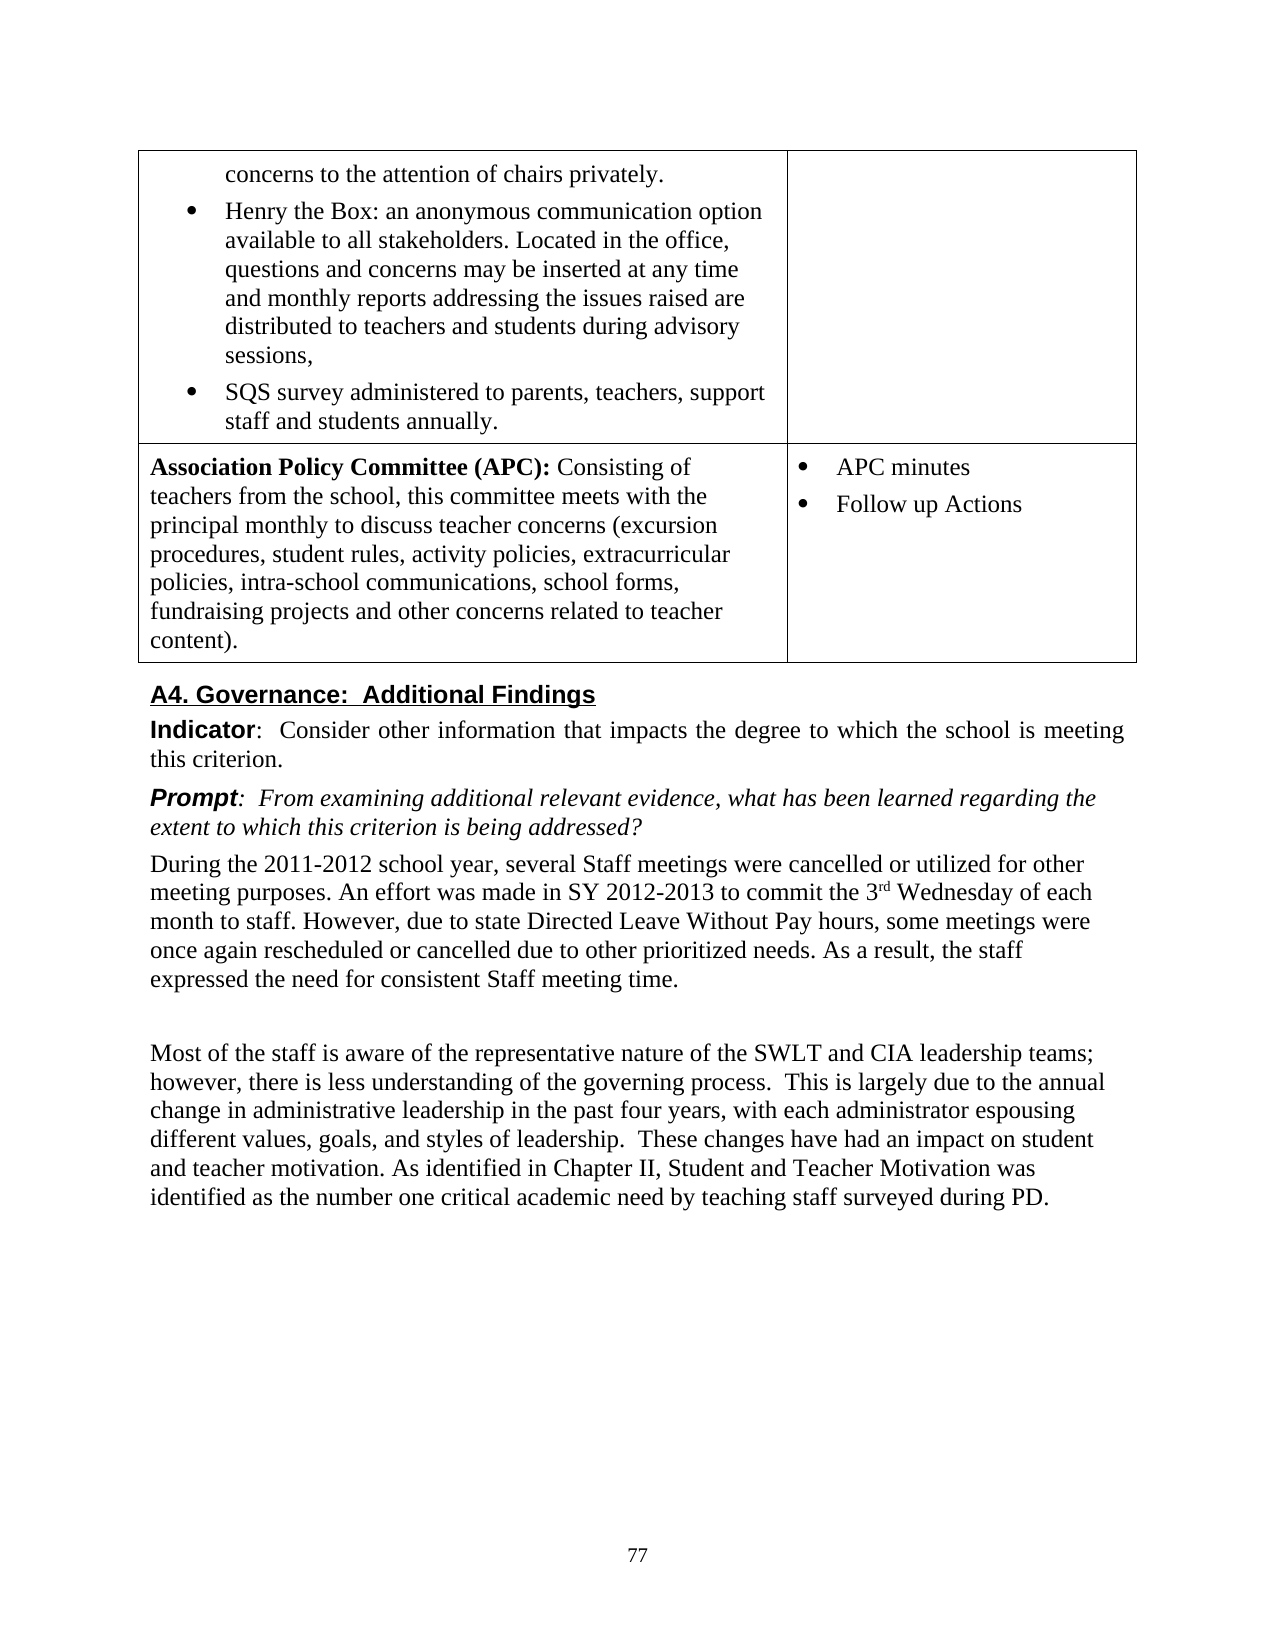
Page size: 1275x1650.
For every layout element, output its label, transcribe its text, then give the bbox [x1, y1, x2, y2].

table_cell Association Policy Committee (APC): Consisting of teachers from the school, this committee meets with the principal monthly to discuss teacher concerns (excursion procedures, student rules, activity policies, extracurricular policies, intra-school communications, school forms, fundraising projects and other concerns related to teacher content). [139, 444, 787, 662]
text Indicator: Consider other information that impacts the degree to which the school is meeting this criterion. [150, 715, 1125, 772]
table_cell APC minutes Follow up Actions [788, 444, 1136, 662]
text Prompt: From examining additional relevant evidence, what has been learned regarding the extent to which this criterion is being addressed? [150, 783, 1125, 840]
text A4. Governance: Additional Findings [150, 680, 1125, 708]
text During the 2011-2012 school year, several Staff meetings were cancelled or utilized for other meeting purposes. An effort was made in SY 2012-2013 to commit the 3rd Wednesday of each month to staff. However, due to state Directed Leave Without Pay hours, some meetings were once again rescheduled or cancelled due to other prioritized needs. As a result, the staff expressed the need for consistent Staff meeting time. [150, 849, 1125, 992]
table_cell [788, 151, 1136, 443]
text Most of the staff is aware of the representative nature of the SWLT and CIA leadership teams; however, there is less understanding of the governing process. This is largely due to the annual change in administrative leadership in the past four years, with each administrator espousing different values, goals, and styles of leadership. These changes have had an impact on student and teacher motivation. As identified in Chapter II, Student and Teacher Motivation was identified as the number one critical academic need by teaching staff surveyed during PD. [150, 1038, 1125, 1210]
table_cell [139, 151, 787, 443]
